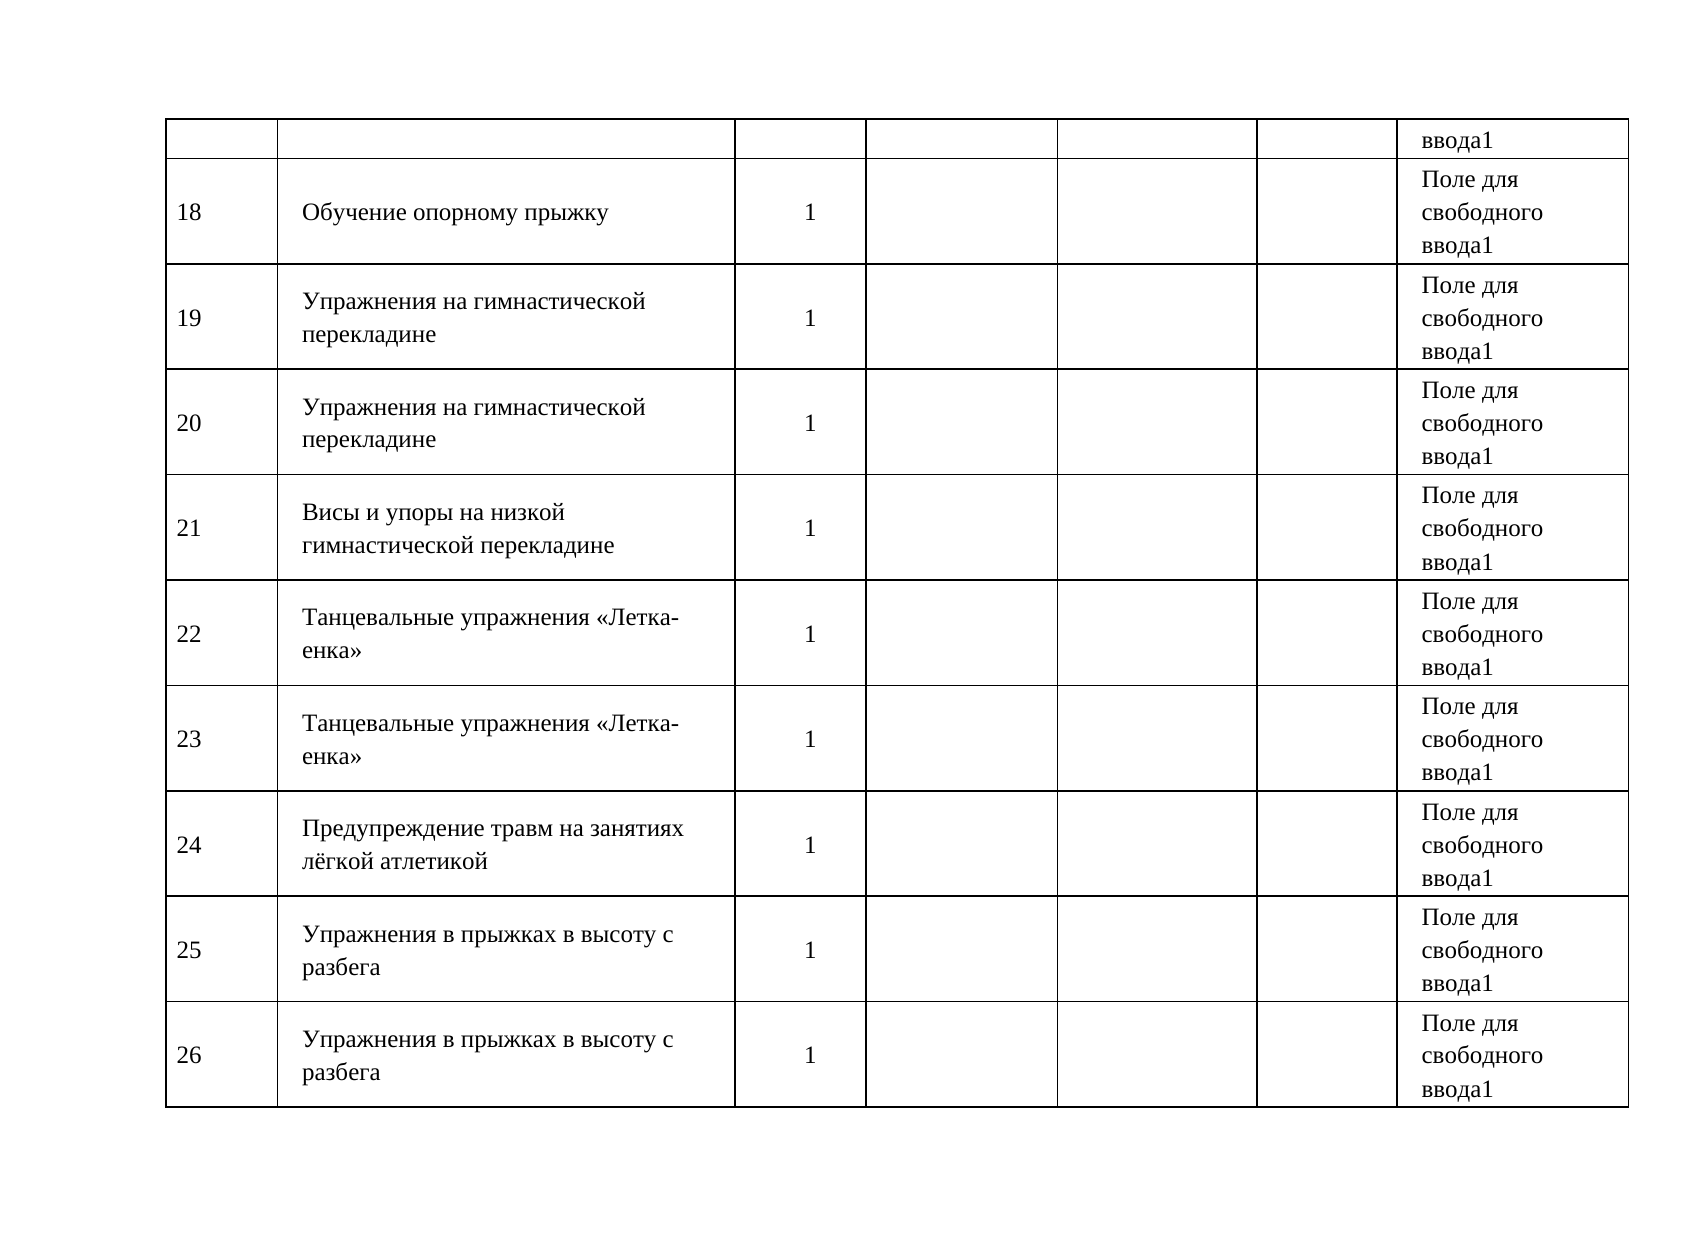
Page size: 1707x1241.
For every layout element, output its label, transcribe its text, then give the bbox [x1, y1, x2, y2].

table_cell [1258, 1002, 1396, 1106]
table_cell [1258, 475, 1396, 579]
table_cell Висы и упоры на низкой гимнастической перекладине [278, 475, 734, 579]
table_cell [1258, 159, 1396, 263]
table_cell [1258, 686, 1396, 790]
table_cell 1 [736, 159, 865, 263]
table_cell [1058, 897, 1256, 1001]
table_cell 1 [736, 581, 865, 684]
table_cell Поле для свободного ввода1 [1398, 686, 1628, 790]
table_cell [867, 897, 1057, 1001]
table_cell Упражнения в прыжках в высоту с разбега [278, 1002, 734, 1106]
table_cell [867, 370, 1057, 474]
table_cell 1 [736, 370, 865, 474]
table_cell 1 [736, 475, 865, 579]
table_cell 18 [167, 159, 277, 263]
table_cell [1058, 120, 1256, 157]
table_cell [867, 120, 1057, 157]
table_cell [867, 159, 1057, 263]
table_cell [1058, 1002, 1256, 1106]
table_cell [1058, 370, 1256, 474]
table_cell 1 [736, 897, 865, 1001]
table_cell 19 [167, 265, 277, 368]
table_cell Предупреждение травм на занятиях лёгкой атлетикой [278, 792, 734, 895]
table_cell [867, 1002, 1057, 1106]
table_cell [1058, 686, 1256, 790]
table_cell [1258, 581, 1396, 684]
table_cell [867, 792, 1057, 895]
table_cell [867, 686, 1057, 790]
table_cell [1258, 370, 1396, 474]
table_cell [1058, 159, 1256, 263]
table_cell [278, 120, 734, 157]
table_cell [1258, 120, 1396, 157]
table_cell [1398, 120, 1628, 157]
table_cell Поле для свободного ввода1 [1398, 792, 1628, 895]
table_cell 1 [736, 120, 865, 157]
table_cell Поле для свободного ввода1 [1398, 475, 1628, 579]
table_cell [1258, 897, 1396, 1001]
table_cell 20 [167, 370, 277, 474]
table_cell [867, 475, 1057, 579]
table_cell Поле для свободного ввода1 [1398, 581, 1628, 684]
table_cell 24 [167, 792, 277, 895]
table_cell [867, 581, 1057, 684]
table_cell 21 [167, 475, 277, 579]
table_cell [1058, 475, 1256, 579]
table_cell [1258, 265, 1396, 368]
table_cell Поле для свободного ввода1 [1398, 897, 1628, 1001]
table_cell Поле для свободного ввода1 [1398, 265, 1628, 368]
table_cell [1398, 1002, 1628, 1106]
table_cell [1058, 792, 1256, 895]
table_cell 1 [736, 686, 865, 790]
table_cell [1258, 792, 1396, 895]
table_cell 25 [167, 897, 277, 1001]
table_cell 26 [167, 1002, 277, 1106]
table_cell Поле для свободного ввода1 [1398, 159, 1628, 263]
table_cell Танцевальные упражнения «Летка-енка» [278, 686, 734, 790]
table_cell Поле для свободного ввода1 [1398, 370, 1628, 474]
table_cell Упражнения в прыжках в высоту с разбега [278, 897, 734, 1001]
table_cell 17 [167, 120, 277, 157]
table_cell [867, 265, 1057, 368]
table_cell Упражнения на гимнастической перекладине [278, 370, 734, 474]
table_cell [1058, 265, 1256, 368]
table_cell Обучение опорному прыжку [278, 159, 734, 263]
table_cell 22 [167, 581, 277, 684]
table_cell 23 [167, 686, 277, 790]
table_cell 1 [736, 792, 865, 895]
table_cell Танцевальные упражнения «Летка-енка» [278, 581, 734, 684]
table_cell 1 [736, 265, 865, 368]
table_cell Упражнения на гимнастической перекладине [278, 265, 734, 368]
table_cell 1 [736, 1002, 865, 1106]
table_cell [1058, 581, 1256, 684]
